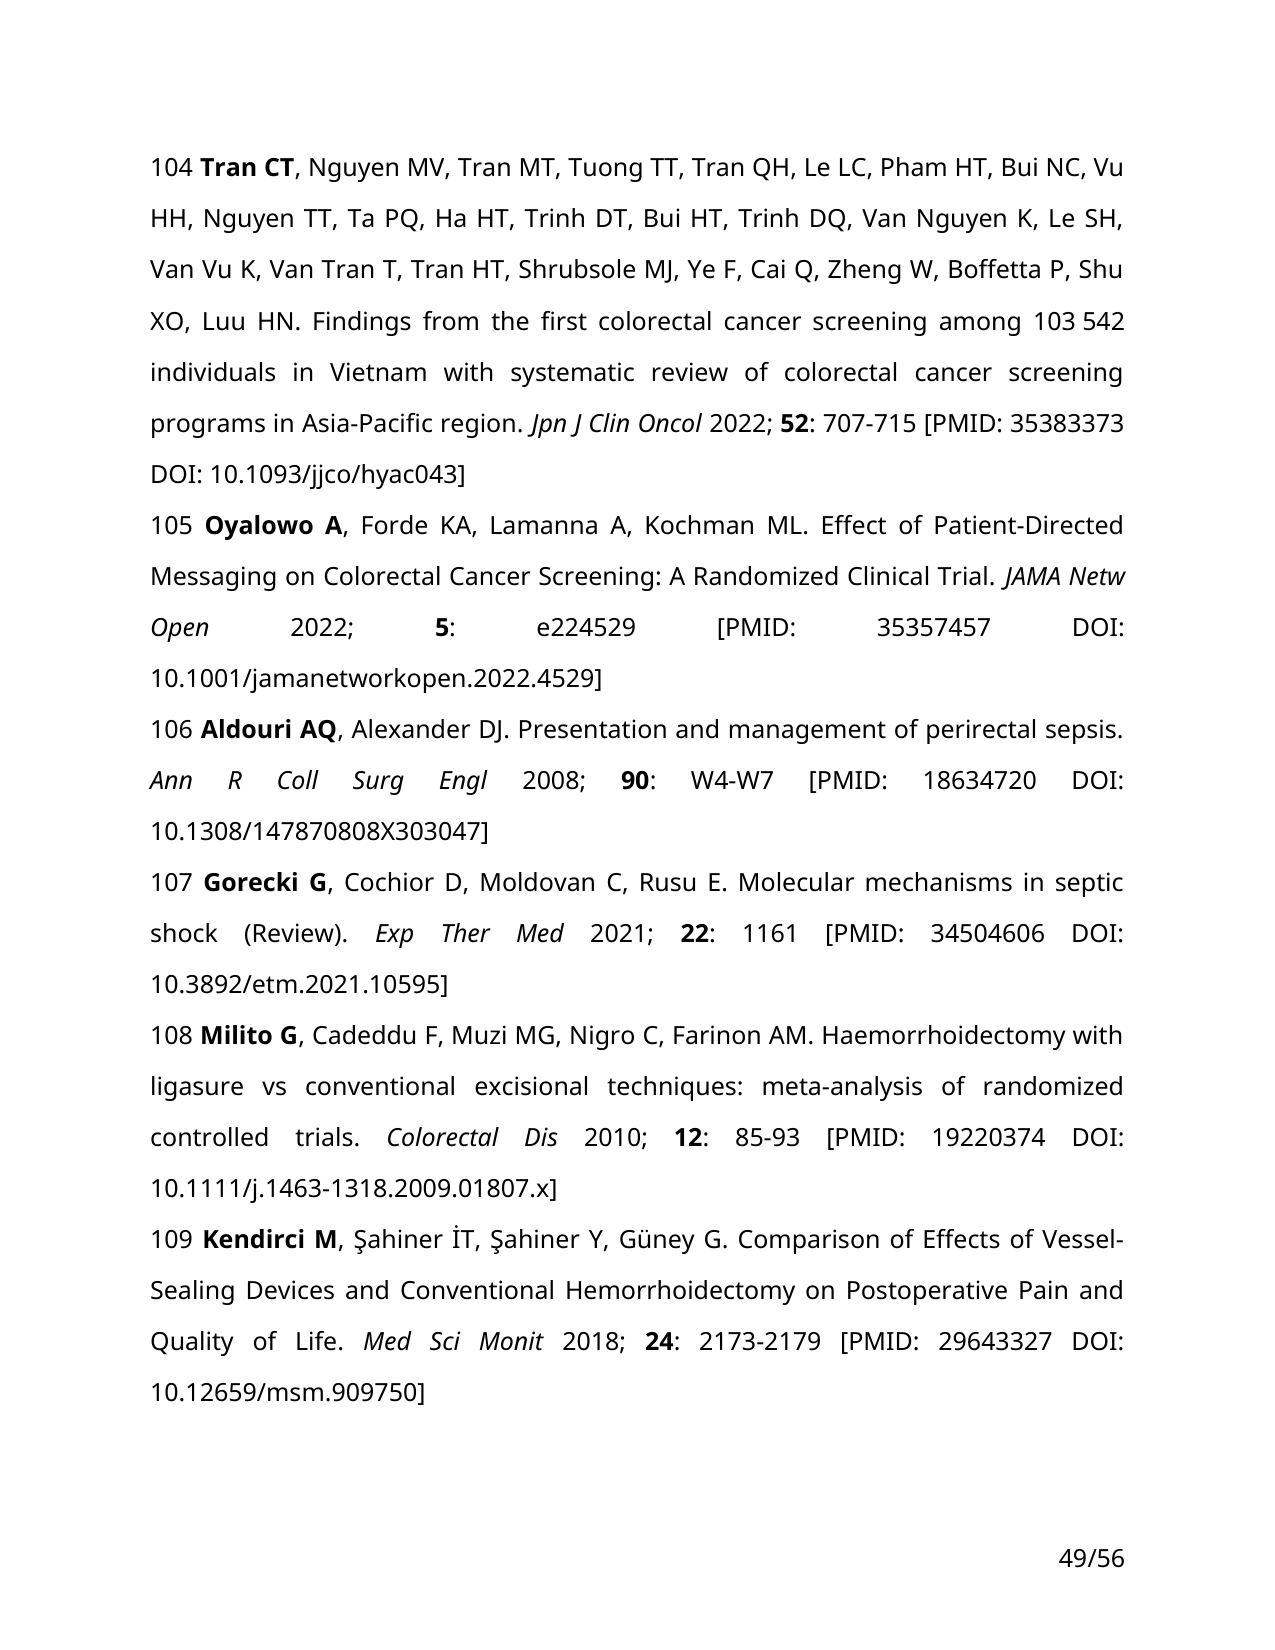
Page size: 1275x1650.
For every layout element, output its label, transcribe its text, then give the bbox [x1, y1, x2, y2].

text 108 Milito G, Cadeddu F, Muzi MG, Nigro C, Farinon AM. Haemorrhoidectomy with ligasure vs conventional excisional techniques: meta-analysis of randomized controlled trials. Colorectal Dis 2010; 12: 85-93 [PMID: 19220374 DOI: 10.1111/j.1463-1318.2009.01807.x] [150, 1018, 1125, 1205]
text 107 Gorecki G, Cochior D, Moldovan C, Rusu E. Molecular mechanisms in septic shock (Review). Exp Ther Med 2021; 22: 1161 [PMID: 34504606 DOI: 10.3892/etm.2021.10595] [150, 864, 1125, 1001]
text 109 Kendirci M, Şahiner İT, Şahiner Y, Güney G. Comparison of Effects of Vessel-Sealing Devices and Conventional Hemorrhoidectomy on Postoperative Pain and Quality of Life. Med Sci Monit 2018; 24: 2173-2179 [PMID: 29643327 DOI: 10.12659/msm.909750] [150, 1222, 1125, 1409]
text 106 Aldouri AQ, Alexander DJ. Presentation and management of perirectal sepsis. Ann R Coll Surg Engl 2008; 90: W4-W7 [PMID: 18634720 DOI: 10.1308/147870808X303047] [150, 711, 1125, 848]
text 104 Tran CT, Nguyen MV, Tran MT, Tuong TT, Tran QH, Le LC, Pham HT, Bui NC, Vu HH, Nguyen TT, Ta PQ, Ha HT, Trinh DT, Bui HT, Trinh DQ, Van Nguyen K, Le SH, Van Vu K, Van Tran T, Tran HT, Shrubsole MJ, Ye F, Cai Q, Zheng W, Boffetta P, Shu XO, Luu HN. Findings from the first colorectal cancer screening among 103 542 individuals in Vietnam with systematic review of colorectal cancer screening programs in Asia-Pacific region. Jpn J Clin Oncol 2022; 52: 707-715 [PMID: 35383373 DOI: 10.1093/jjco/hyac043] [150, 150, 1125, 490]
text 105 Oyalowo A, Forde KA, Lamanna A, Kochman ML. Effect of Patient-Directed Messaging on Colorectal Cancer Screening: A Randomized Clinical Trial. JAMA Netw Open 2022; 5: e224529 [PMID: 35357457 DOI: 10.1001/jamanetworkopen.2022.4529] [150, 507, 1125, 694]
